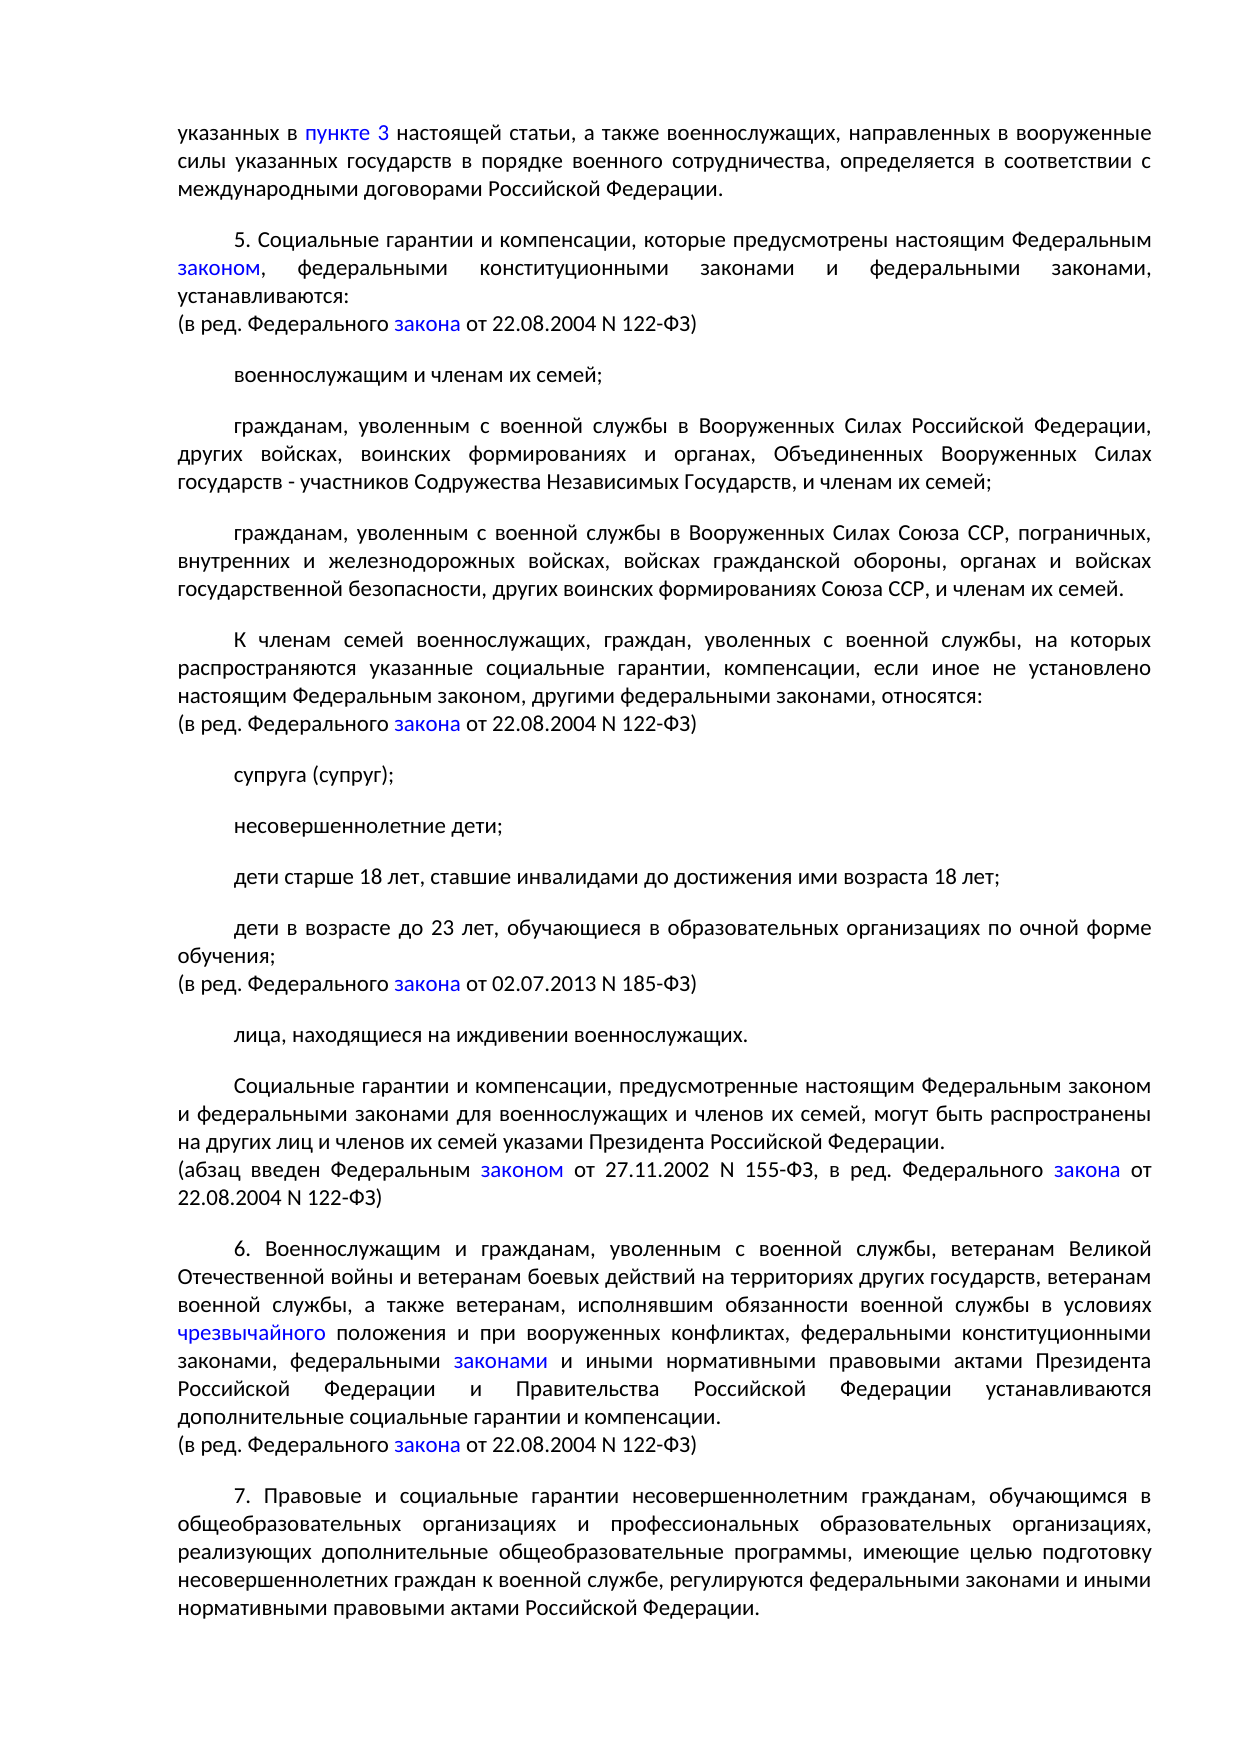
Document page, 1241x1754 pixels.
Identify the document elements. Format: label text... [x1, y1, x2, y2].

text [177, 118, 1152, 202]
text (в ред. Федерального закона от 02.07.2013 N 185-ФЗ) [177, 969, 1152, 997]
text 6. Военнослужащим и гражданам, уволенным с военной службы, ветеранам Великой Отечественной войны и ветеранам боевых действий на территориях других государств, ветеранам военной службы, а также ветеранам, исполнявшим обязанности военной службы в условиях чрезвычайного положения и при вооруженных конфликтах, федеральными конституционными законами, федеральными законами и иными нормативными правовыми актами Президента Российской Федерации и Правительства Российской Федерации устанавливаются дополнительные социальные гарантии и компенсации. [177, 1234, 1152, 1430]
text 5. Социальные гарантии и компенсации, которые предусмотрены настоящим Федеральным законом, федеральными конституционными законами и федеральными законами, устанавливаются: [177, 225, 1152, 309]
text военнослужащим и членам их семей; [177, 360, 1152, 388]
text (абзац введен Федеральным законом от 27.11.2002 N 155-ФЗ, в ред. Федерального закона от 22.08.2004 N 122-ФЗ) [177, 1155, 1152, 1211]
text (в ред. Федерального закона от 22.08.2004 N 122-ФЗ) [177, 309, 1152, 337]
text несовершеннолетние дети; [177, 811, 1152, 839]
text К членам семей военнослужащих, граждан, уволенных с военной службы, на которых распространяются указанные социальные гарантии, компенсации, если иное не установлено настоящим Федеральным законом, другими федеральными законами, относятся: [177, 625, 1152, 709]
text дети старше 18 лет, ставшие инвалидами до достижения ими возраста 18 лет; [177, 862, 1152, 890]
text лица, находящиеся на иждивении военнослужащих. [177, 1020, 1152, 1048]
text гражданам, уволенным с военной службы в Вооруженных Силах Союза ССР, пограничных, внутренних и железнодорожных войсках, войсках гражданской обороны, органах и войсках государственной безопасности, других воинских формированиях Союза ССР, и членам их семей. [177, 518, 1152, 602]
text Социальные гарантии и компенсации, предусмотренные настоящим Федеральным законом и федеральными законами для военнослужащих и членов их семей, могут быть распространены на других лиц и членов их семей указами Президента Российской Федерации. [177, 1071, 1152, 1155]
text дети в возрасте до 23 лет, обучающиеся в образовательных организациях по очной форме обучения; [177, 913, 1152, 969]
text 7. Правовые и социальные гарантии несовершеннолетним гражданам, обучающимся в общеобразовательных организациях и профессиональных образовательных организациях, реализующих дополнительные общеобразовательные программы, имеющие целью подготовку несовершеннолетних граждан к военной службе, регулируются федеральными законами и иными нормативными правовыми актами Российской Федерации. [177, 1481, 1152, 1621]
text гражданам, уволенным с военной службы в Вооруженных Силах Российской Федерации, других войсках, воинских формированиях и органах, Объединенных Вооруженных Силах государств - участников Содружества Независимых Государств, и членам их семей; [177, 411, 1152, 495]
text (в ред. Федерального закона от 22.08.2004 N 122-ФЗ) [177, 709, 1152, 737]
text (в ред. Федерального закона от 22.08.2004 N 122-ФЗ) [177, 1430, 1152, 1458]
text супруга (супруг); [177, 760, 1152, 788]
